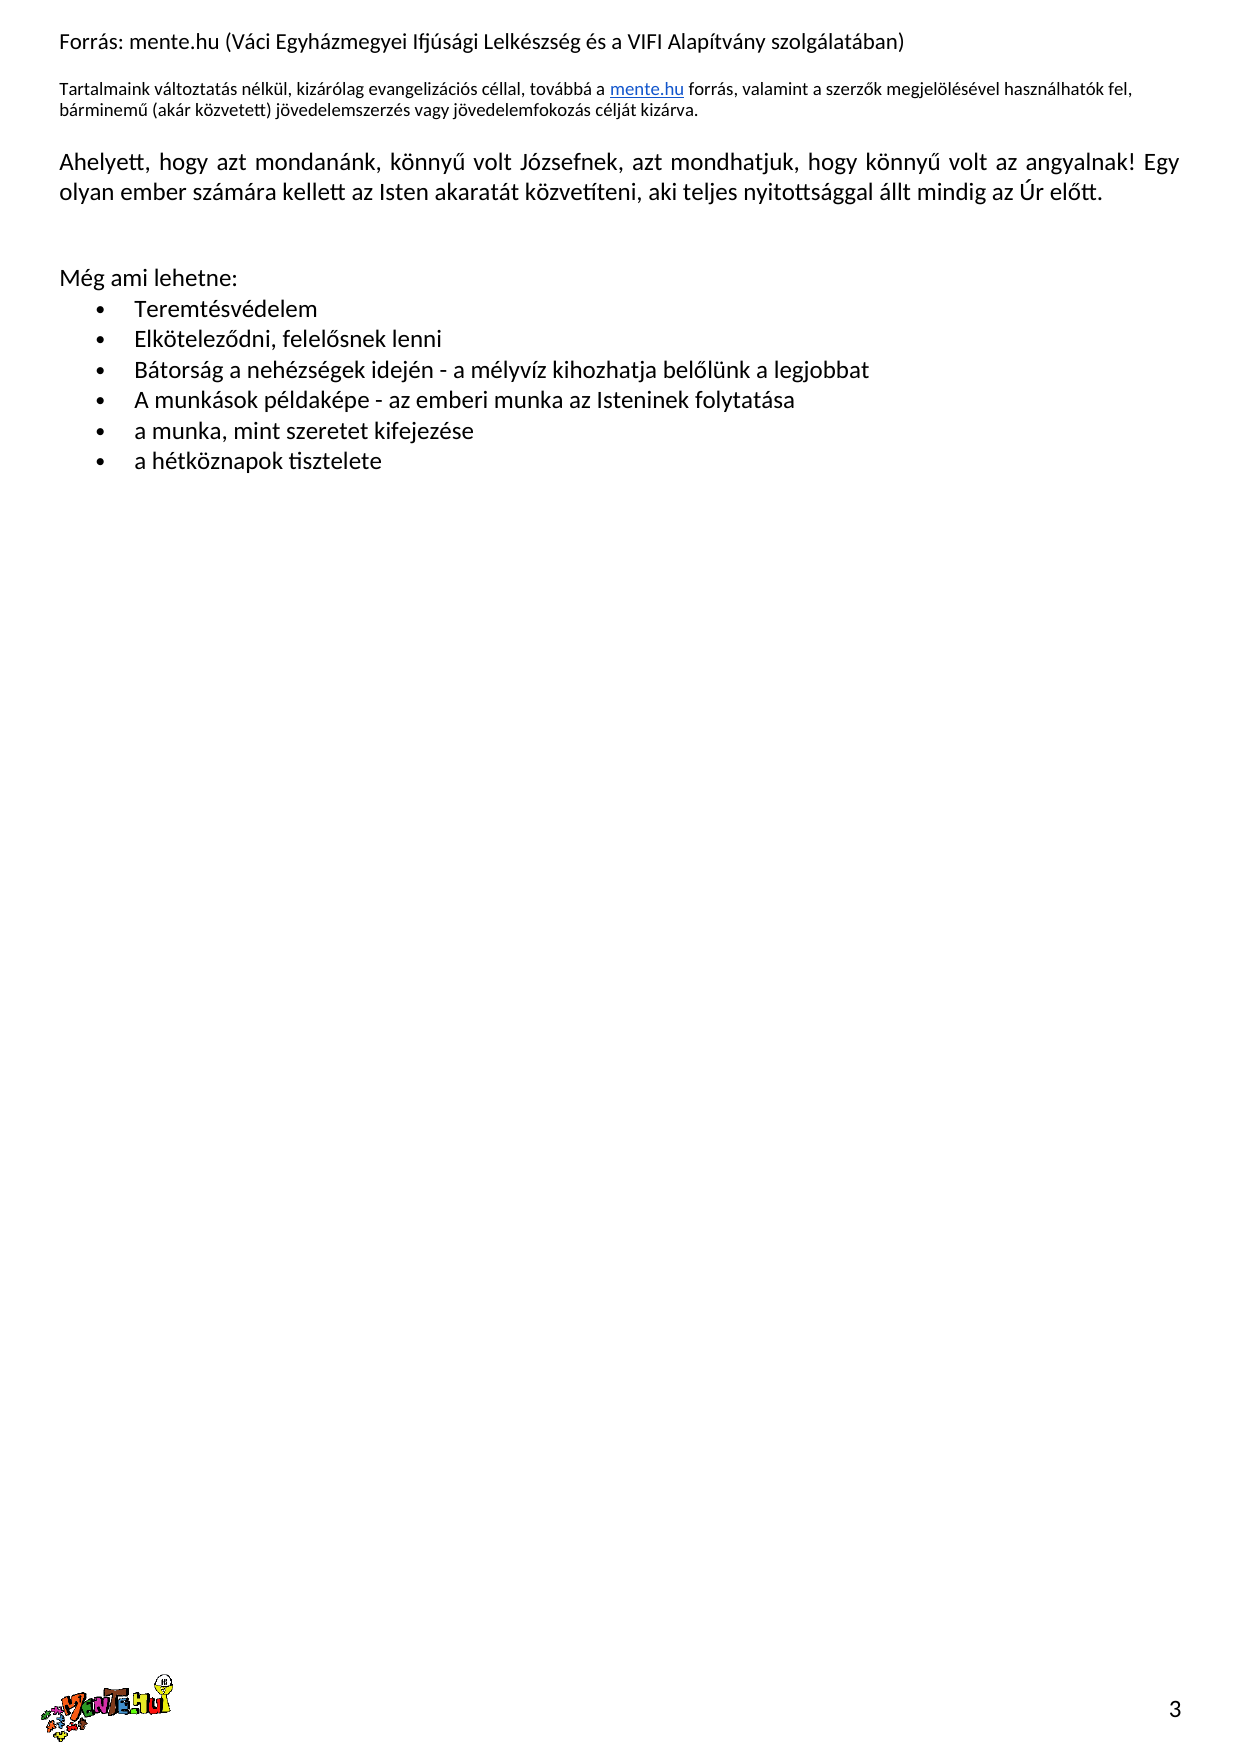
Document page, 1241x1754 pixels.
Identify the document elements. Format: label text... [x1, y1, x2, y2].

list Teremtésvédelem [97, 293, 1181, 323]
list Elköteleződni, felelősnek lenni [97, 323, 1181, 354]
picture [39, 1665, 178, 1744]
list Bátorság a nehézségek idején - a mélyvíz kihozhatja belőlünk a legjobbat [97, 354, 1181, 384]
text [59, 146, 1181, 207]
list A munkások példaképe - az emberi munka az Isteninek folytatása [97, 384, 1181, 415]
text Még ami lehetne: [59, 262, 1181, 293]
list a munka, mint szeretet kifejezése [97, 415, 1181, 446]
list a hétköznapok tisztelete [97, 446, 1181, 476]
